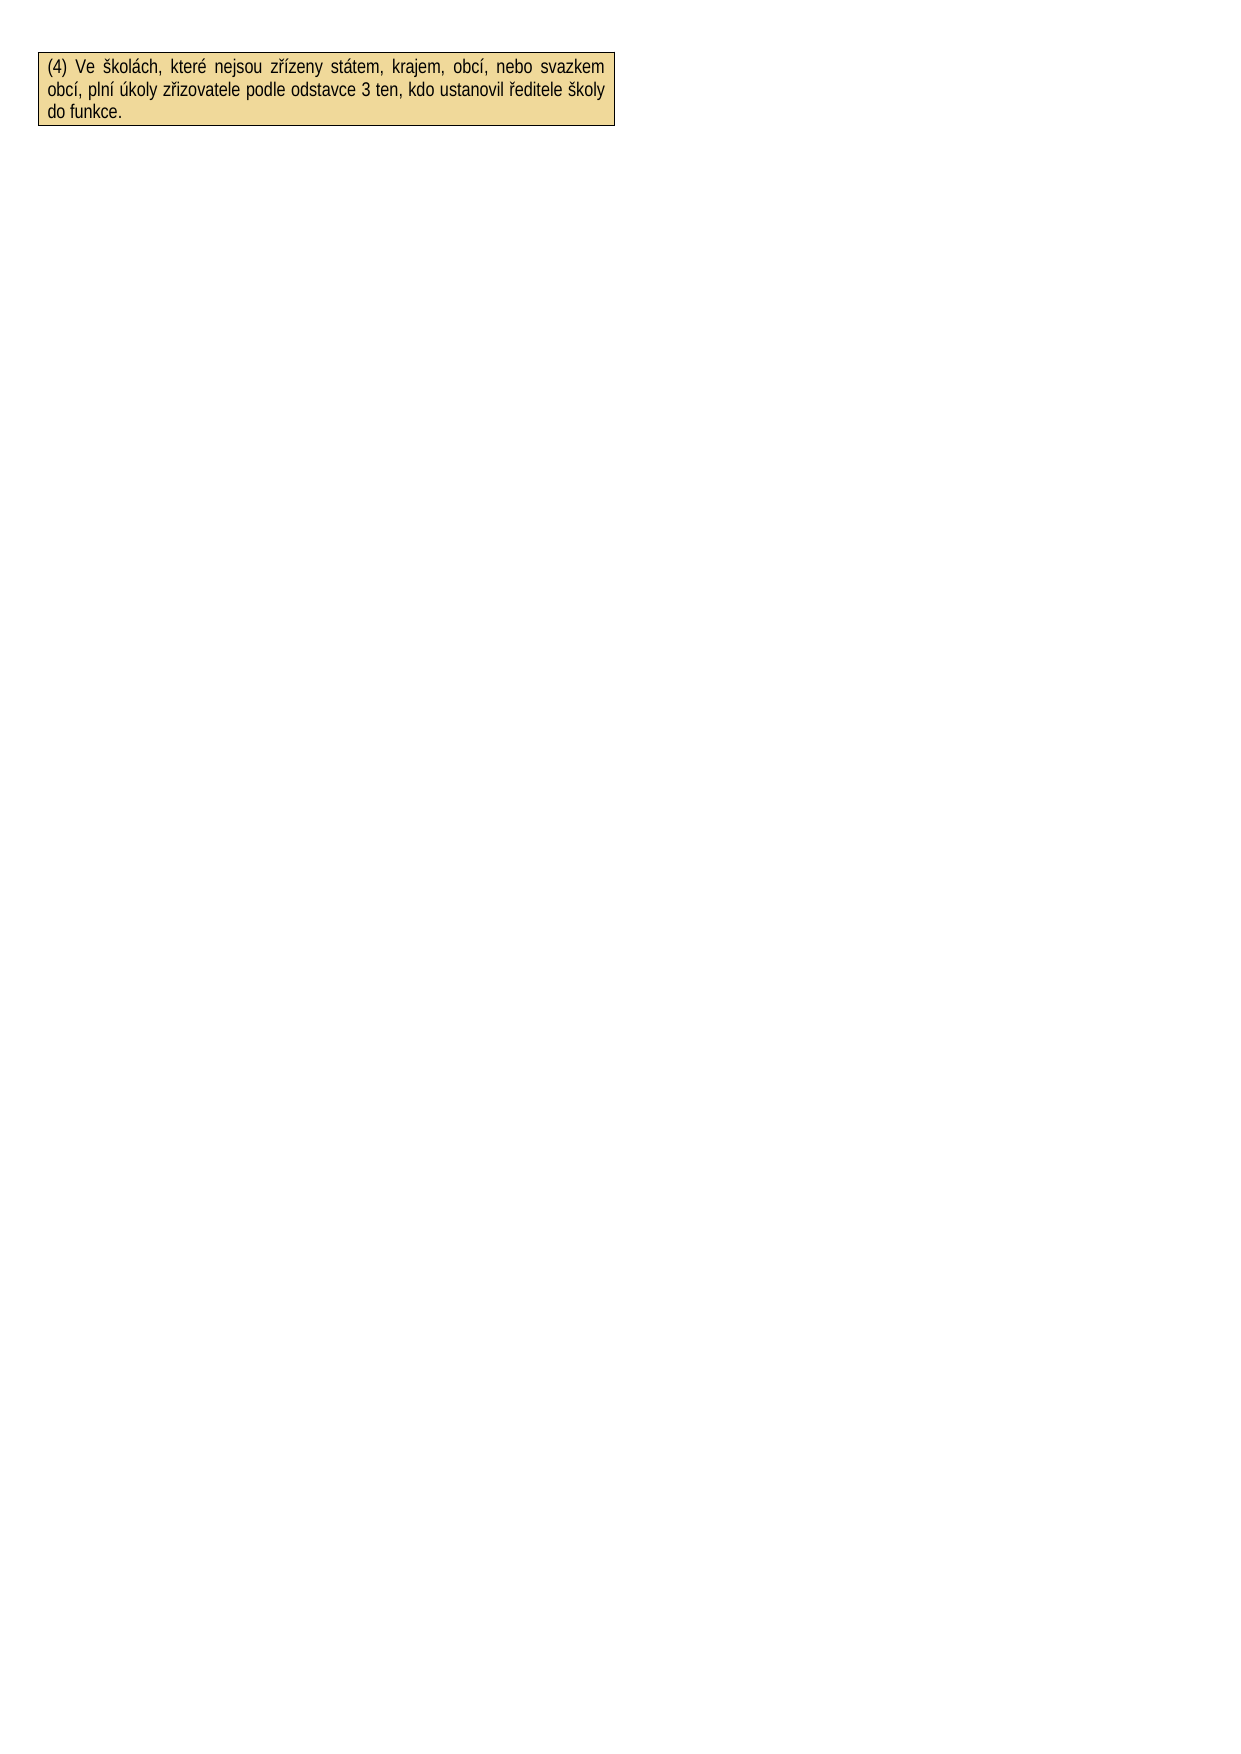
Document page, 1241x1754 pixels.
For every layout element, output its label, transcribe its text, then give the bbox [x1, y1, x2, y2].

text (4) Ve školách, které nejsou zřízeny státem, krajem, obcí, nebo svazkem obcí, plní úkoly zřizovatele podle odstavce 3 ten, kdo ustanovil ředitele školy do funkce. [39, 53, 614, 125]
